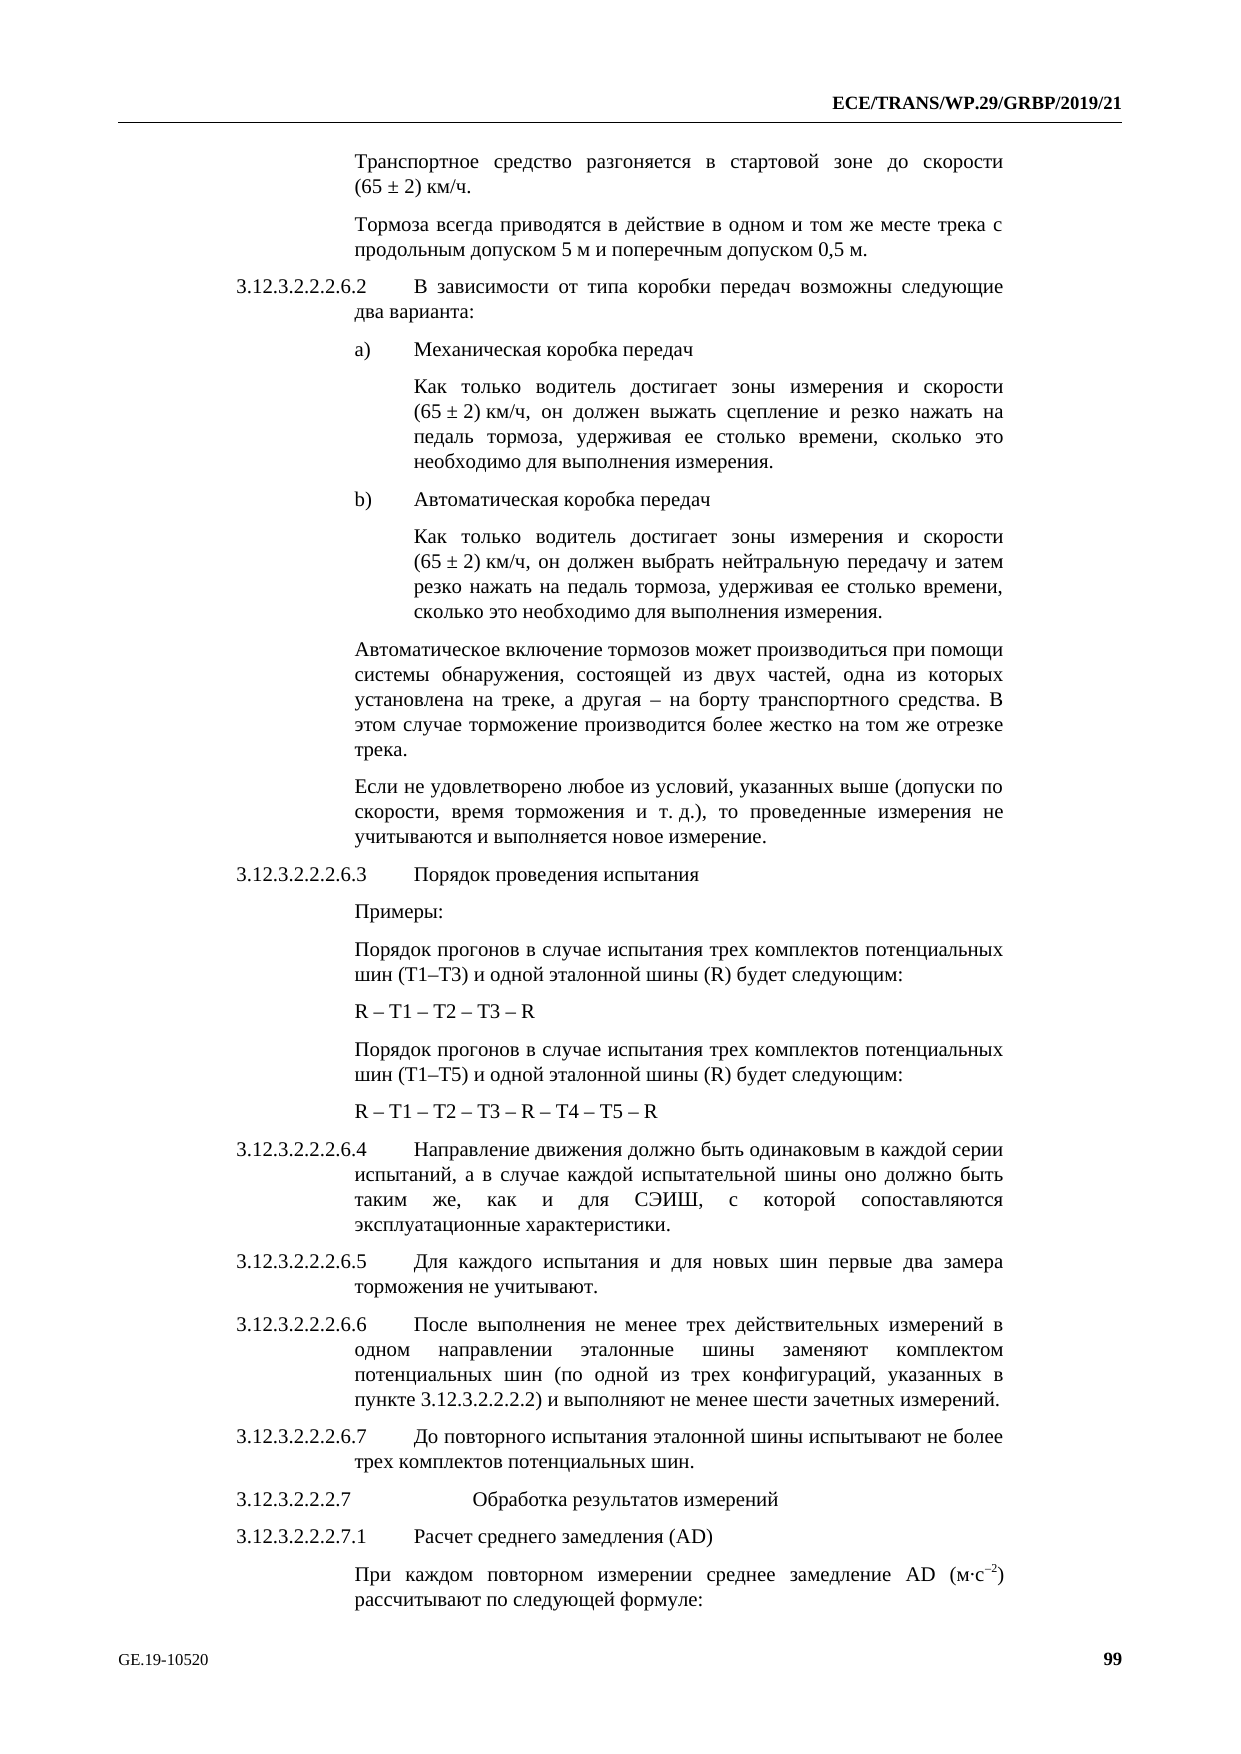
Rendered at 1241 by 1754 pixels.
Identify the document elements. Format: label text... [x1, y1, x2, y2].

text Тормоза всегда приводятся в действие в одном и том же месте трека с продольным допуском 5 м и поперечным допуском 0,5 м. [236, 211, 1004, 261]
text b) Автоматическая коробка передач [354, 486, 1004, 511]
text 3.12.3.2.2.2.6.4 Направление движения должно быть одинаковым в каждой серии испытаний, а в случае каждой испытательной шины оно должно быть таким же, как и для СЭИШ, с которой сопоставляются эксплуатационные характеристики. [236, 1136, 1004, 1236]
text 3.12.3.2.2.2.6.6 После выполнения не менее трех действительных измерений в одном направлении эталонные шины заменяют комплектом потенциальных шин (по одной из трех конфигураций, указанных в пункте 3.12.3.2.2.2.2) и выполняют не менее шести зачетных измерений. [236, 1311, 1004, 1411]
text Если не удовлетворено любое из условий, указанных выше (допуски по скорости, время торможения и т. д.), то проведенные измерения не учитываются и выполняется новое измерение. [236, 773, 1004, 848]
text 3.12.3.2.2.2.7.1 Расчет среднего замедления (AD) [236, 1523, 1004, 1548]
text Как только водитель достигает зоны измерения и скорости (65 ± 2) км/ч, он должен выжать сцепление и резко нажать на педаль тормоза, удерживая ее столько времени, сколько это необходимо для выполнения измерения. [354, 373, 1004, 473]
text Как только водитель достигает зоны измерения и скорости (65 ± 2) км/ч, он должен выбрать нейтральную передачу и затем резко нажать на педаль тормоза, удерживая ее столько времени, сколько это необходимо для выполнения измерения. [354, 523, 1004, 623]
text 3.12.3.2.2.2.6.7 До повторного испытания эталонной шины испытывают не более трех комплектов потенциальных шин. [236, 1423, 1004, 1473]
text 3.12.3.2.2.2.7 Обработка результатов измерений [236, 1486, 1004, 1511]
text 3.12.3.2.2.2.6.3 Порядок проведения испытания [236, 861, 1004, 886]
text 3.12.3.2.2.2.6.5 Для каждого испытания и для новых шин первые два замера торможения не учитывают. [236, 1248, 1004, 1298]
text Автоматическое включение тормозов может производиться при помощи системы обнаружения, состоящей из двух частей, одна из которых установлена на треке, а другая – на борту транспортного средства. В этом случае торможение производится более жестко на том же отрезке трека. [236, 636, 1004, 761]
text R – T1 – T2 – T3 – R – T4 – T5 – R [236, 1098, 1004, 1123]
text R – T1 – T2 – T3 – R [236, 998, 1004, 1023]
text 3.12.3.2.2.2.6.2 В зависимости от типа коробки передач возможны следующие два варианта: [236, 273, 1004, 323]
text a) Механическая коробка передач [354, 336, 1004, 361]
text Порядок прогонов в случае испытания трех комплектов потенциальных шин (T1–T5) и одной эталонной шины (R) будет следующим: [236, 1036, 1004, 1086]
text Транспортное средство разгоняется в стартовой зоне до скорости (65 ± 2) км/ч. [236, 148, 1004, 198]
text Порядок прогонов в случае испытания трех комплектов потенциальных шин (T1–T3) и одной эталонной шины (R) будет следующим: [236, 936, 1004, 986]
text При каждом повторном измерении среднее замедление AD (м∙с–2) рассчитывают по следующей формуле: [236, 1561, 1004, 1611]
text Примеры: [236, 898, 1004, 923]
